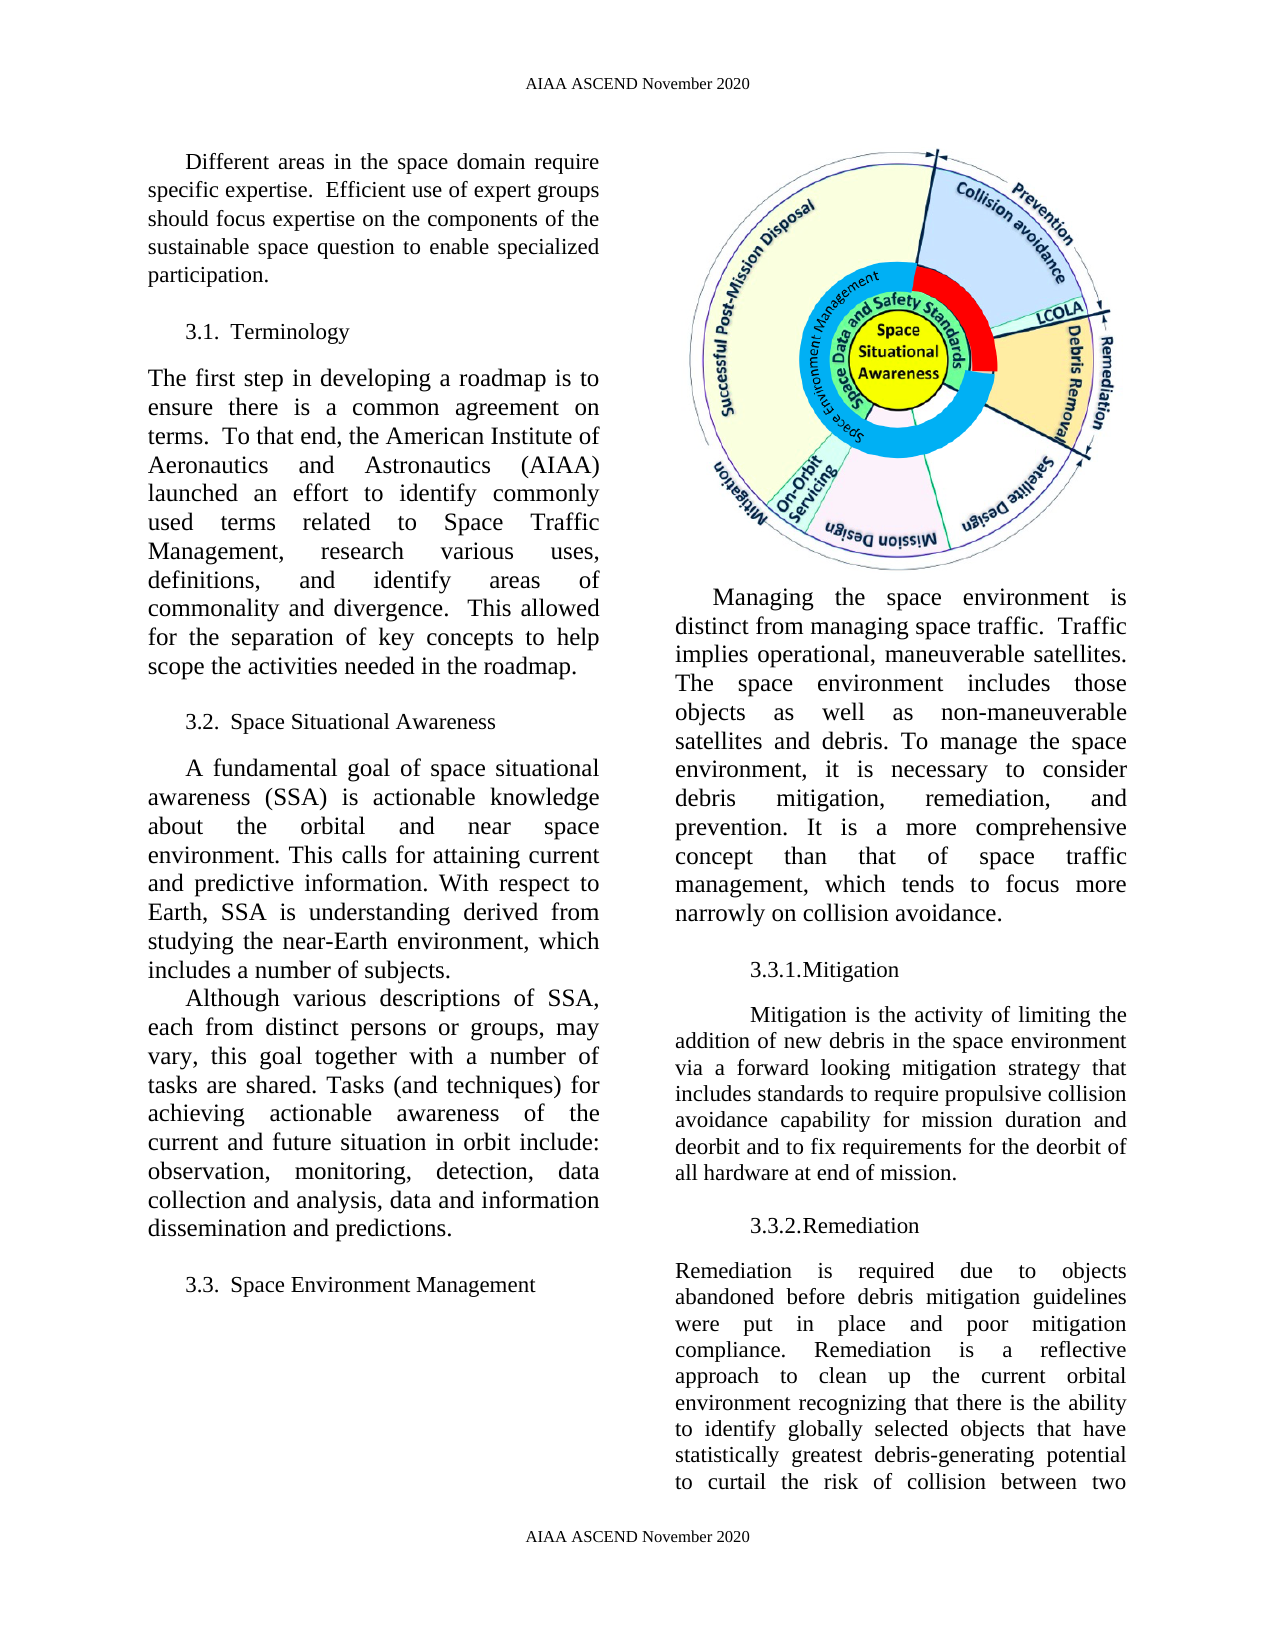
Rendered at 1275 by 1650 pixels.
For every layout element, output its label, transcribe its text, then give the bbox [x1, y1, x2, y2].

text The first step in developing a roadmap is to ensure there is a common agreement on terms. To that end, the American Institute of Aeronautics and Astronautics (AIAA) launched an effort to identify commonly used terms related to Space Traffic Management, research various uses, definitions, and identify areas of commonality and divergence. This allowed for the separation of key concepts to help scope the activities needed in the roadmap. [148, 363, 600, 680]
list Terminology [185, 318, 600, 345]
list Space Situational Awareness [185, 708, 600, 735]
text A fundamental goal of space situational awareness (SSA) is actionable knowledge about the orbital and near space environment. This calls for attaining current and predictive information. With respect to Earth, SSA is understanding derived from studying the near-Earth environment, which includes a number of subjects. [148, 753, 600, 983]
list Different areas in the space domain require specific expertise. Efficient use of expert groups should focus expertise on the components of the sustainable space question to enable specialized participation. [148, 148, 600, 288]
list Mitigation [750, 956, 1127, 982]
text Mitigation is the activity of limiting the addition of new debris in the space environment via a forward looking mitigation strategy that includes standards to require propulsive collision avoidance capability for mission duration and deorbit and to fix requirements for the deorbit of all hardware at end of mission. [675, 1001, 1127, 1185]
text Managing the space environment is distinct from managing space traffic. Traffic implies operational, maneuverable satellites. The space environment includes those objects as well as non-maneuverable satellites and debris. To manage the space environment, it is necessary to consider debris mitigation, remediation, and prevention. It is a more comprehensive concept than that of space traffic management, which tends to focus more narrowly on collision avoidance. [675, 582, 1127, 927]
list Remediation [750, 1212, 1127, 1238]
list Space Environment Management [185, 1271, 600, 1297]
text Although various descriptions of SSA, each from distinct persons or groups, may vary, this goal together with a number of tasks are shared. Tasks (and techniques) for achieving actionable awareness of the current and future situation in orbit include: observation, monitoring, detection, data collection and analysis, data and information dissemination and predictions. [148, 983, 600, 1242]
picture [675, 147, 1128, 582]
